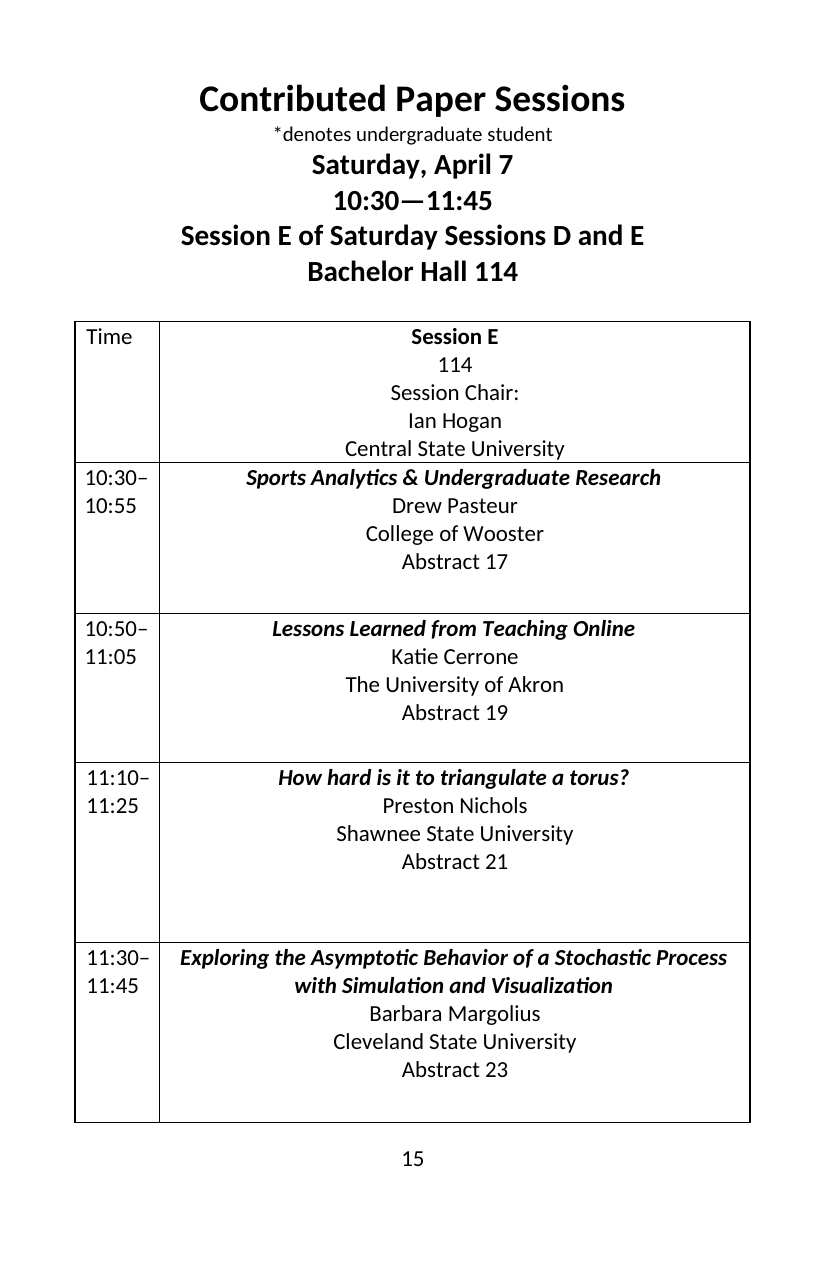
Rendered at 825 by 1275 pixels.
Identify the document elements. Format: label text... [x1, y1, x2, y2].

text *denotes undergraduate student [75, 121, 750, 146]
table_header Time [76, 322, 159, 462]
table_cell 11:10– 11:25 [76, 763, 159, 942]
text Bachelor Hall 114 [75, 253, 750, 289]
table_cell 10:50– 11:05 [76, 614, 159, 762]
table_cell Sports Analytics & Undergraduate Research Drew Pasteur College of Wooster Abstract 17 [160, 463, 749, 613]
text 10:30—11:45 [75, 182, 750, 217]
text Saturday, April 7 [75, 146, 750, 182]
text Contributed Paper Sessions [75, 75, 750, 121]
text Session E of Saturday Sessions D and E [75, 217, 750, 253]
table_header Session E 114 Session Chair: Ian Hogan Central State University [160, 322, 749, 462]
table_cell Lessons Learned from Teaching Online Katie Cerrone The University of Akron Abstract 19 [160, 614, 749, 762]
table_cell Exploring the Asymptotic Behavior of a Stochastic Process with Simulation and Visualization Barbara Margolius Cleveland State University Abstract 23 [160, 943, 749, 1122]
table_cell 10:30– 10:55 [76, 463, 159, 613]
table_cell How hard is it to triangulate a torus? Preston Nichols Shawnee State University Abstract 21 [160, 763, 749, 942]
table_cell 11:30– 11:45 [76, 943, 159, 1122]
